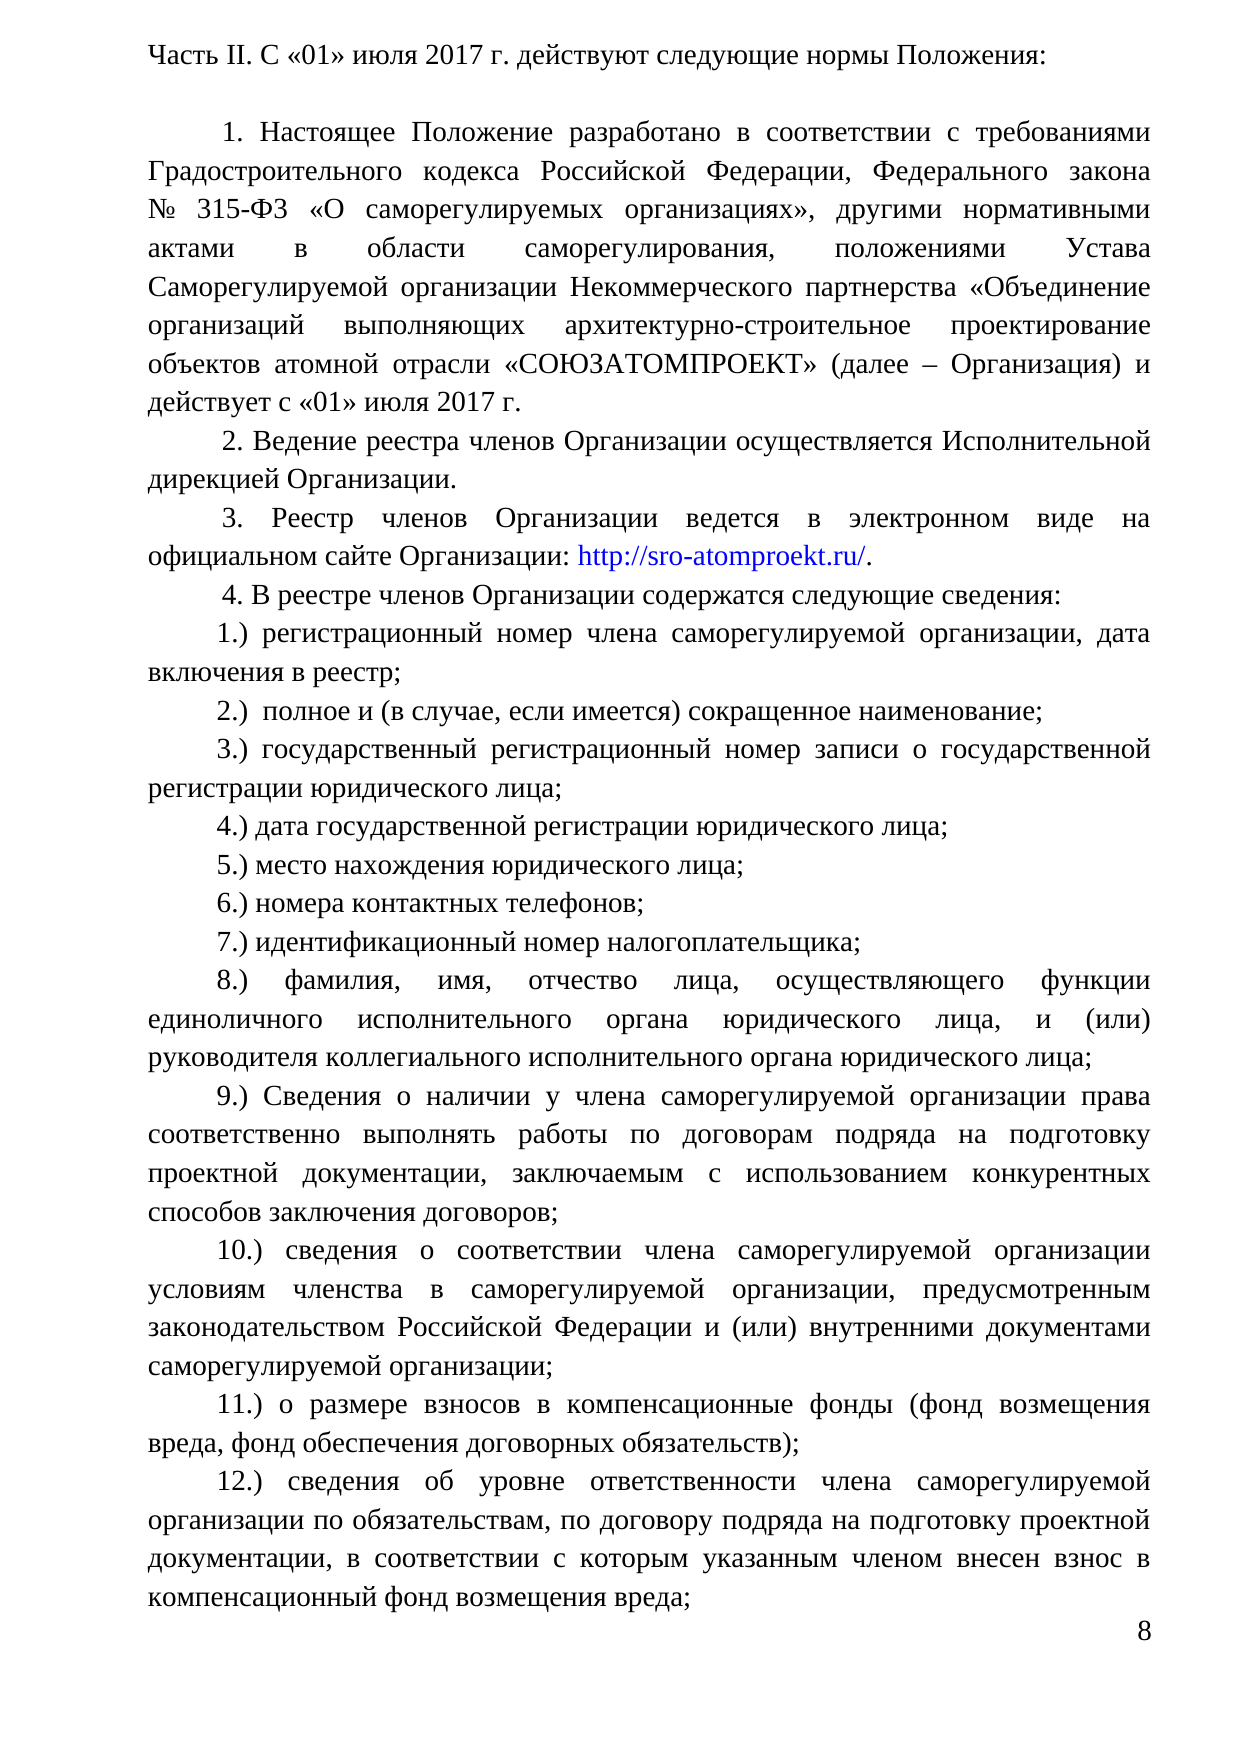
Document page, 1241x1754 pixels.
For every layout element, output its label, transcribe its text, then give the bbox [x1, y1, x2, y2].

text 3.) государственный регистрационный номер записи о государственной регистрации юридического лица; [148, 731, 1152, 803]
text 10.) сведения о соответствии члена саморегулируемой организации условиям членства в саморегулируемой организации, предусмотренным законодательством Российской Федерации и (или) внутренними документами саморегулируемой организации; [148, 1232, 1152, 1381]
text 8.) фамилия, имя, отчество лица, осуществляющего функции единоличного исполнительного органа юридического лица, и (или) руководителя коллегиального исполнительного органа юридического лица; [148, 962, 1152, 1073]
text 4. В реестре членов Организации содержатся следующие сведения: [148, 577, 1152, 611]
text 9.) Сведения о наличии у члена саморегулируемой организации права соответственно выполнять работы по договорам подряда на подготовку проектной документации, заключаемым с использованием конкурентных способов заключения договоров; [148, 1078, 1152, 1227]
list Часть II. С «01» июля 2017 г. действуют следующие нормы Положения: [148, 37, 1152, 71]
text 7.) идентификационный номер налогоплательщика; [148, 924, 1152, 957]
text 4.) дата государственной регистрации юридического лица; [148, 808, 1152, 842]
text 11.) о размере взносов в компенсационные фонды (фонд возмещения вреда, фонд обеспечения договорных обязательств); [148, 1386, 1152, 1458]
text 1.) регистрационный номер члена саморегулируемой организации, дата включения в реестр; [148, 616, 1152, 688]
text 5.) место нахождения юридического лица; [148, 847, 1152, 880]
text 6.) номера контактных телефонов; [148, 885, 1152, 919]
text 2. Ведение реестра членов Организации осуществляется Исполнительной дирекцией Организации. [148, 423, 1152, 495]
text 12.) сведения об уровне ответственности члена саморегулируемой организации по обязательствам, по договору подряда на подготовку проектной документации, в соответствии с которым указанным членом внесен взнос в компенсационный фонд возмещения вреда; [148, 1463, 1152, 1613]
text 2.) полное и (в случае, если имеется) сокращенное наименование; [148, 693, 1152, 726]
text 3. Реестр членов Организации ведется в электронном виде на официальном сайте Организации: http://sro-atomproekt.ru/. [148, 500, 1152, 572]
list 1. Настоящее Положение разработано в соответствии с требованиями Градостроительного кодекса Российской Федерации, Федерального закона № 315-Ф3 «О саморегулируемых организациях», другими нормативными актами в области саморегулирования, положениями Устава Саморегулируемой организации Некоммерческого партнерства «Объединение организаций выполняющих архитектурно-строительное проектирование объектов атомной отрасли «СОЮЗАТОМПРОЕКТ» (далее – Организация) и действует с «01» июля 2017 г. [148, 114, 1152, 418]
